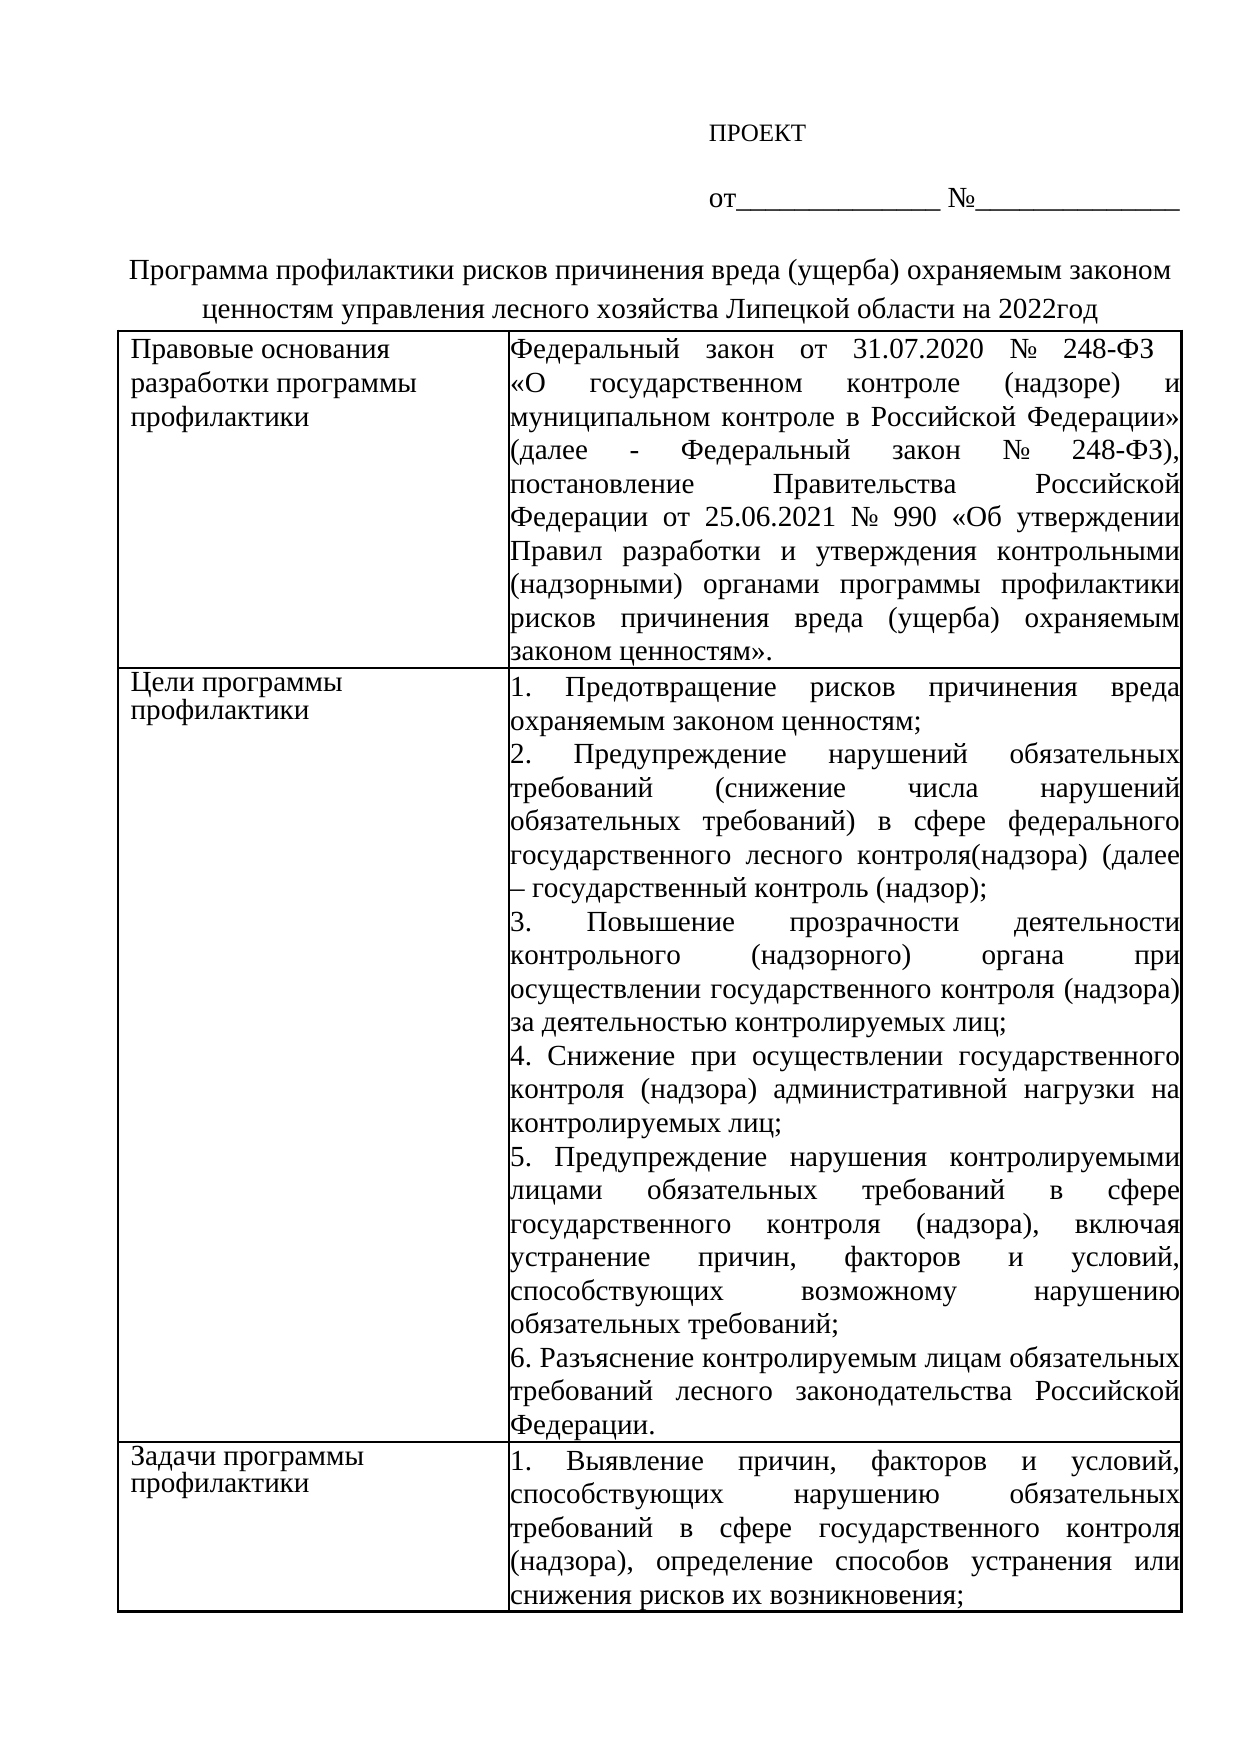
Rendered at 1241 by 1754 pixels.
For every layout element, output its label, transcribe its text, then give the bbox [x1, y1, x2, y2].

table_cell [510, 1443, 1180, 1610]
text ПРОЕКТ [709, 118, 1182, 147]
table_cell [119, 1443, 508, 1610]
text от______________ №______________ [709, 147, 1182, 214]
table_header Федеральный закон от 31.07.2020 № 248-ФЗ «О государственном контроле (надзоре) и муниципальном контроле в Российской Федерации» (далее - Федеральный закон № 248-ФЗ), постановление Правительства Российской Федерации от 25.06.2021 № 990 «Об утверждении Правил разработки и утверждения контрольными (надзорными) органами программы профилактики рисков причинения вреда (ущерба) охраняемым законом ценностям». [510, 332, 1180, 667]
table_cell 1. Предотвращение рисков причинения вреда охраняемым законом ценностям; 2. Предупреждение нарушений обязательных требований (снижение числа нарушений обязательных требований) в сфере федерального государственного лесного контроля(надзора) (далее – государственный контроль (надзор); 3. Повышение прозрачности деятельности контрольного (надзорного) органа при осуществлении государственного контроля (надзора) за деятельностью контролируемых лиц; 4. Снижение при осуществлении государственного контроля (надзора) административной нагрузки на контролируемых лиц; 5. Предупреждение нарушения контролируемыми лицами обязательных требований в сфере государственного контроля (надзора), включая устранение причин, факторов и условий, способствующих возможному нарушению обязательных требований; 6. Разъяснение контролируемым лицам обязательных требований лесного законодательства Российской Федерации. [510, 669, 1180, 1441]
text Программа профилактики рисков причинения вреда (ущерба) охраняемым законом ценностям управления лесного хозяйства Липецкой области на 2022год [118, 252, 1182, 324]
table_header Правовые основания разработки программы профилактики [119, 332, 508, 667]
table_cell Цели программы профилактики [119, 669, 508, 1441]
